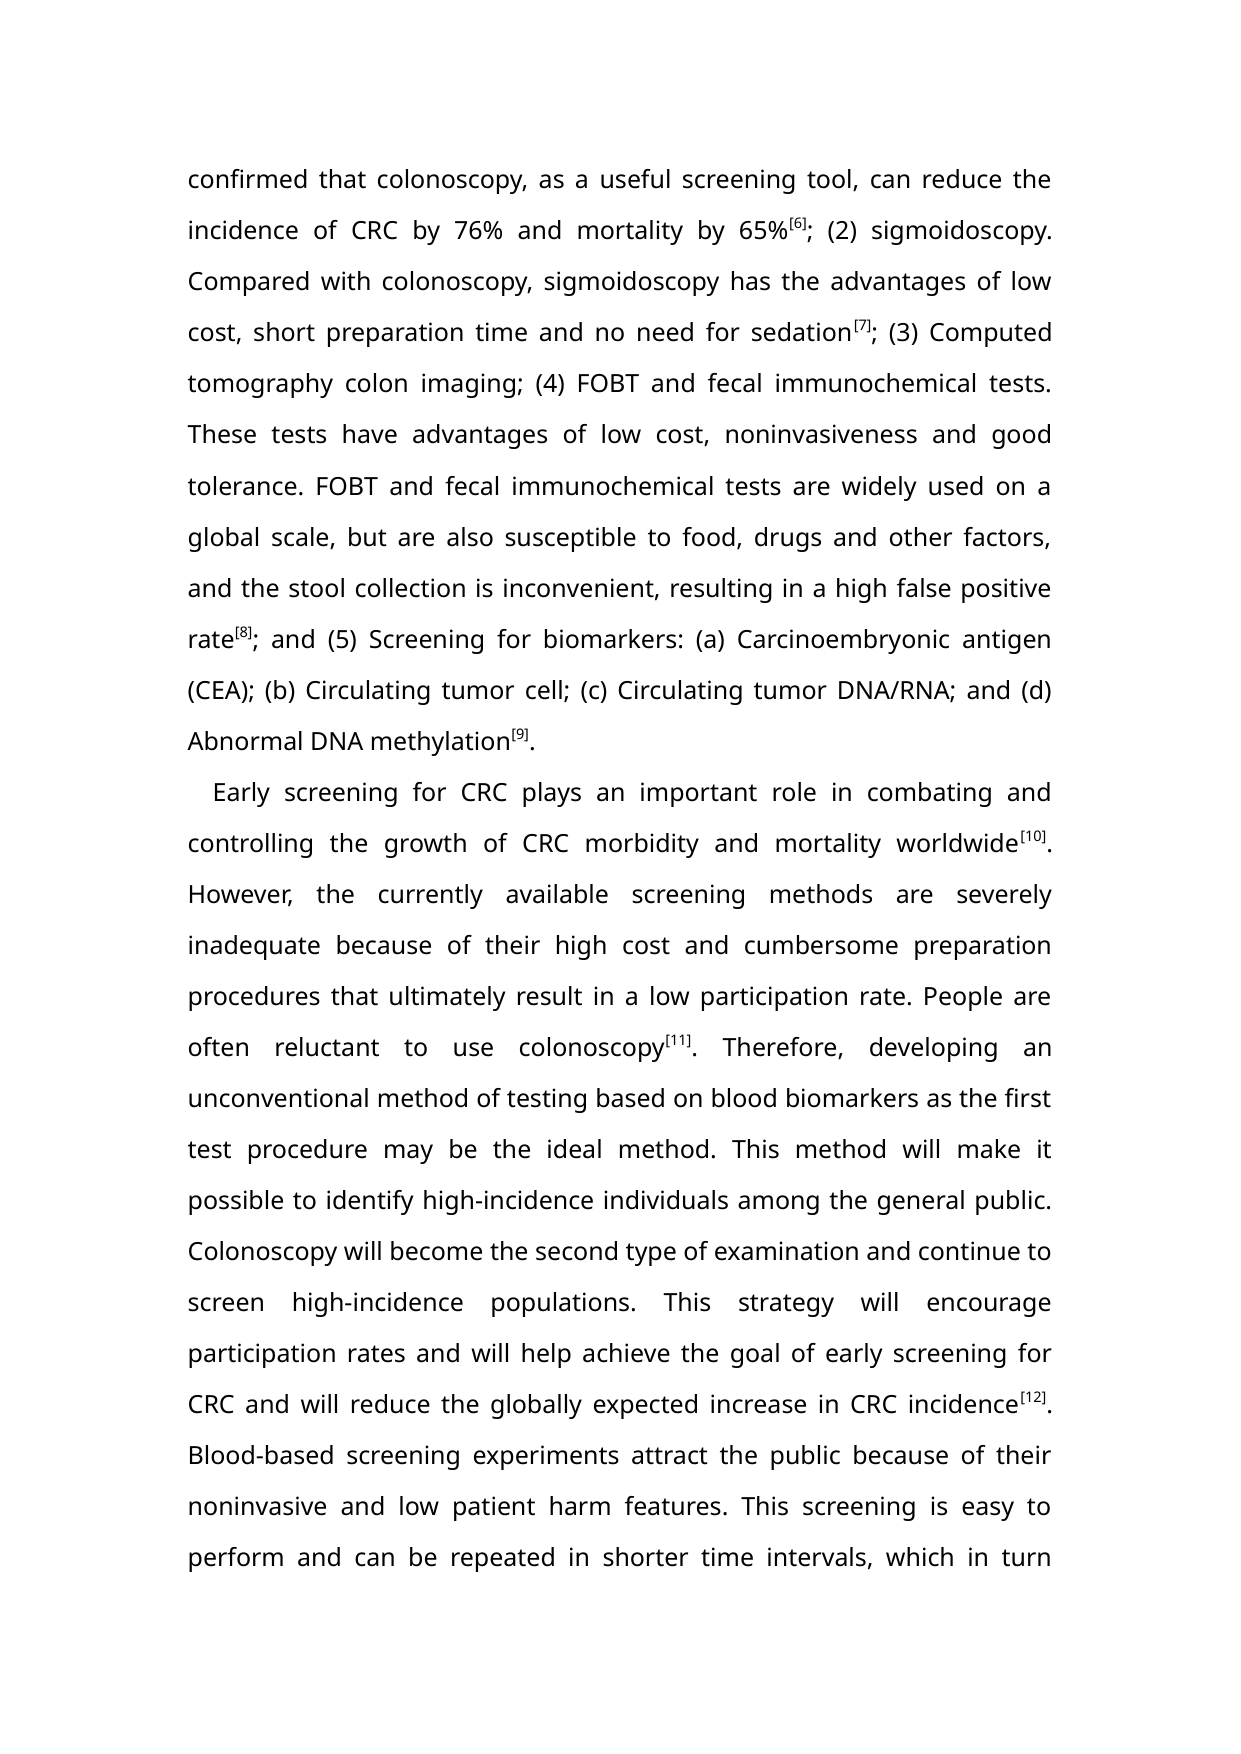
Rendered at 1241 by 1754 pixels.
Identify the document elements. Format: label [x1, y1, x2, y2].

text [187, 774, 1053, 1574]
text [187, 162, 1053, 757]
